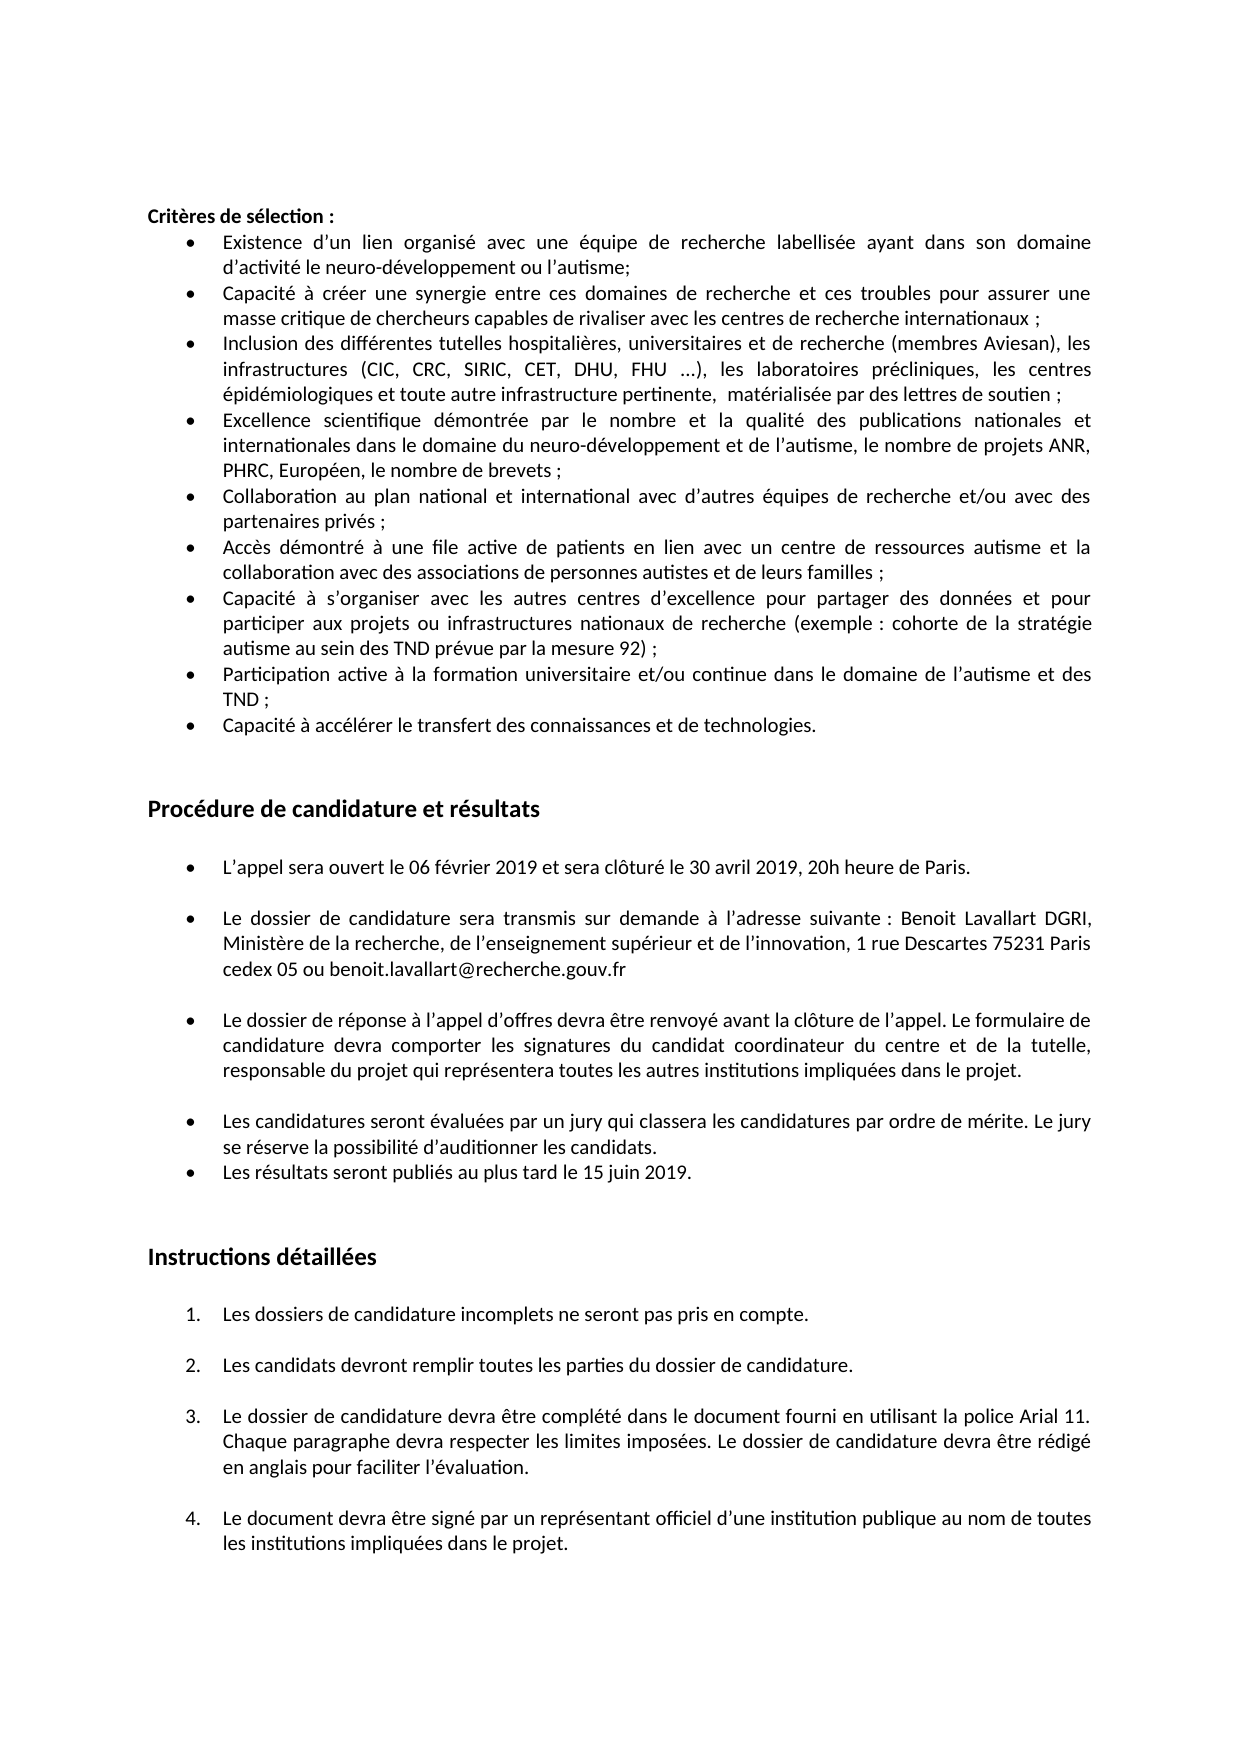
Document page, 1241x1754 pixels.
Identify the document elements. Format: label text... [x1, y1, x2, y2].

list Les résultats seront publiés au plus tard le 15 juin 2019. [185, 1159, 1093, 1185]
list Le dossier de réponse à l’appel d’offres devra être renvoyé avant la clôture de l’appel. Le formulaire de candidature devra comporter les signatures du candidat coordinateur du centre et de la tutelle, responsable du projet qui représentera toutes les autres institutions impliquées dans le projet. [185, 1007, 1093, 1083]
list Inclusion des différentes tutelles hospitalières, universitaires et de recherche (membres Aviesan), les infrastructures (CIC, CRC, SIRIC, CET, DHU, FHU ...), les laboratoires précliniques, les centres épidémiologiques et toute autre infrastructure pertinente, matérialisée par des lettres de soutien ; [185, 331, 1093, 407]
list Les candidats devront remplir toutes les parties du dossier de candidature. [185, 1352, 1093, 1378]
list Collaboration au plan national et international avec d’autres équipes de recherche et/ou avec des partenaires privés ; [185, 483, 1093, 534]
list Excellence scientifique démontrée par le nombre et la qualité des publications nationales et internationales dans le domaine du neuro-développement et de l’autisme, le nombre de projets ANR, PHRC, Européen, le nombre de brevets ; [185, 407, 1093, 483]
list Les dossiers de candidature incomplets ne seront pas pris en compte. [185, 1302, 1093, 1327]
list Capacité à accélérer le transfert des connaissances et de technologies. [185, 712, 1093, 737]
text Procédure de candidature et résultats [148, 793, 1093, 824]
list Accès démontré à une file active de patients en lien avec un centre de ressources autisme et la collaboration avec des associations de personnes autistes et de leurs familles ; [185, 534, 1093, 585]
list Capacité à créer une synergie entre ces domaines de recherche et ces troubles pour assurer une masse critique de chercheurs capables de rivaliser avec les centres de recherche internationaux ; [185, 280, 1093, 331]
list Les candidatures seront évaluées par un jury qui classera les candidatures par ordre de mérite. Le jury se réserve la possibilité d’auditionner les candidats. [185, 1108, 1093, 1159]
text Critères de sélection : [148, 203, 1093, 229]
list Le dossier de candidature sera transmis sur demande à l’adresse suivante : Benoit Lavallart DGRI, Ministère de la recherche, de l’enseignement supérieur et de l’innovation, 1 rue Descartes 75231 Paris cedex 05 ou benoit.lavallart@recherche.gouv.fr [185, 905, 1093, 981]
list Le dossier de candidature devra être complété dans le document fourni en utilisant la police Arial 11. Chaque paragraphe devra respecter les limites imposées. Le dossier de candidature devra être rédigé en anglais pour faciliter l’évaluation. [185, 1403, 1093, 1479]
list Participation active à la formation universitaire et/ou continue dans le domaine de l’autisme et des TND ; [185, 661, 1093, 712]
list Le document devra être signé par un représentant officiel d’une institution publique au nom de toutes les institutions impliquées dans le projet. [185, 1505, 1093, 1556]
list Existence d’un lien organisé avec une équipe de recherche labellisée ayant dans son domaine d’activité le neuro-développement ou l’autisme; [185, 229, 1093, 280]
text Instructions détaillées [148, 1241, 1093, 1271]
list Capacité à s’organiser avec les autres centres d’excellence pour partager des données et pour participer aux projets ou infrastructures nationaux de recherche (exemple : cohorte de la stratégie autisme au sein des TND prévue par la mesure 92) ; [185, 585, 1093, 661]
list L’appel sera ouvert le 06 février 2019 et sera clôturé le 30 avril 2019, 20h heure de Paris. [185, 854, 1093, 880]
